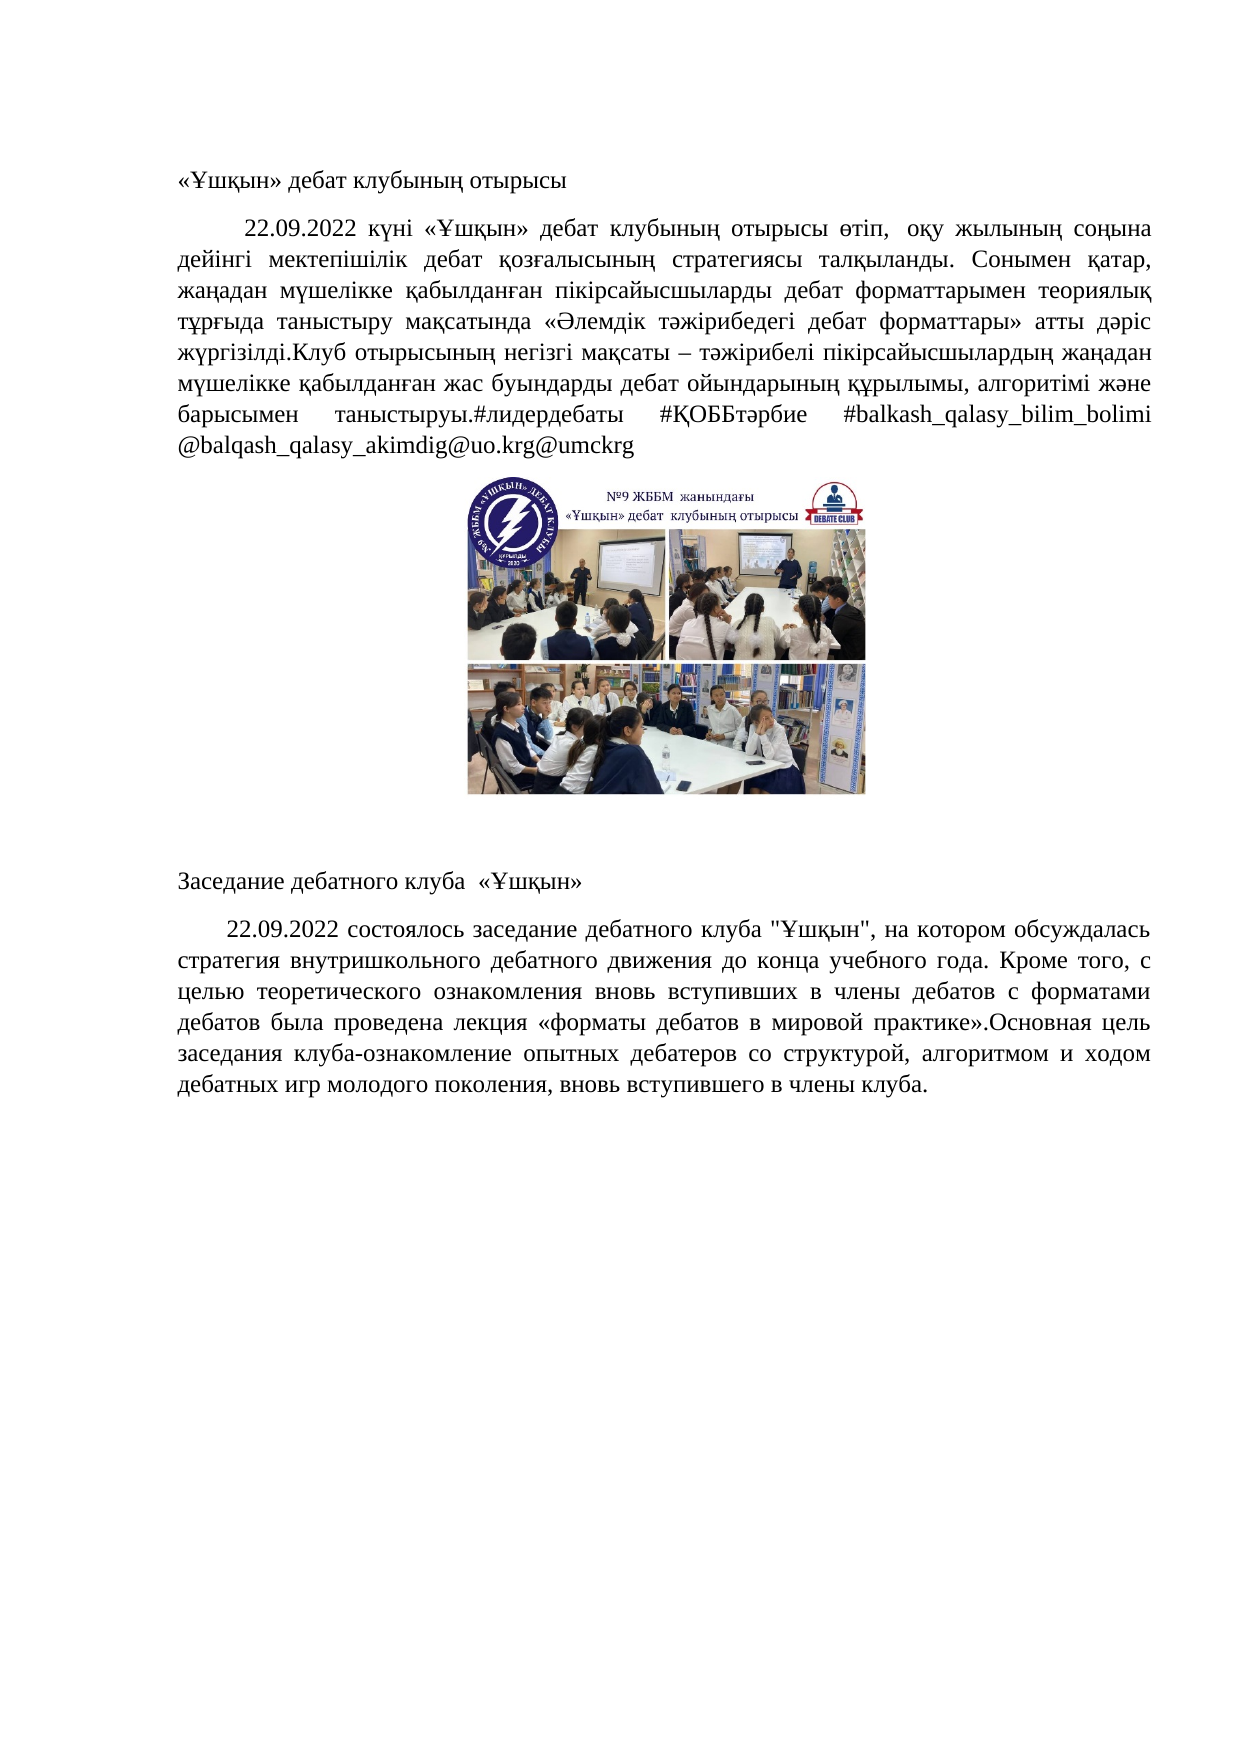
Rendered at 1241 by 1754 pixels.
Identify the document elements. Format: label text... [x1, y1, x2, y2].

text 22.09.2022 состоялось заседание дебатного клуба "Ұшқын", на котором обсуждалась стратегия внутришкольного дебатного движения до конца учебного года. Кроме того, с целью теоретического ознакомления вновь вступивших в члены дебатов с форматами дебатов была проведена лекция «форматы дебатов в мировой практике».Основная цель заседания клуба-ознакомление опытных дебатеров со структурой, алгоритмом и ходом дебатных игр молодого поколения, вновь вступившего в члены клуба. [177, 914, 1152, 1098]
text «Ұшқын» дебат клубының отырысы [177, 165, 1152, 194]
text Заседание дебатного клуба «Ұшқын» [177, 866, 1152, 895]
picture [463, 477, 866, 800]
text 22.09.2022 күні «Ұшқын» дебат клубының отырысы өтіп, оқу жылының соңына дейінгі мектепішілік дебат қозғалысының стратегиясы талқыланды. Сонымен қатар, жаңадан мүшелікке қабылданған пікірсайысшыларды дебат форматтарымен теориялық тұрғыда таныстыру мақсатында «Әлемдік тәжірибедегі дебат форматтары» атты дәріс жүргізілді.Клуб отырысының негізгі мақсаты – тәжірибелі пікірсайысшылардың жаңадан мүшелікке қабылданған жас буындарды дебат ойындарының құрылымы, алгоритімі және барысымен таныстыруы.#лидердебаты #ҚОББтәрбие #balkash_qalasy_bilim_bolimi @balqash_qalasy_akimdig@uo.krg@umckrg [177, 213, 1152, 459]
